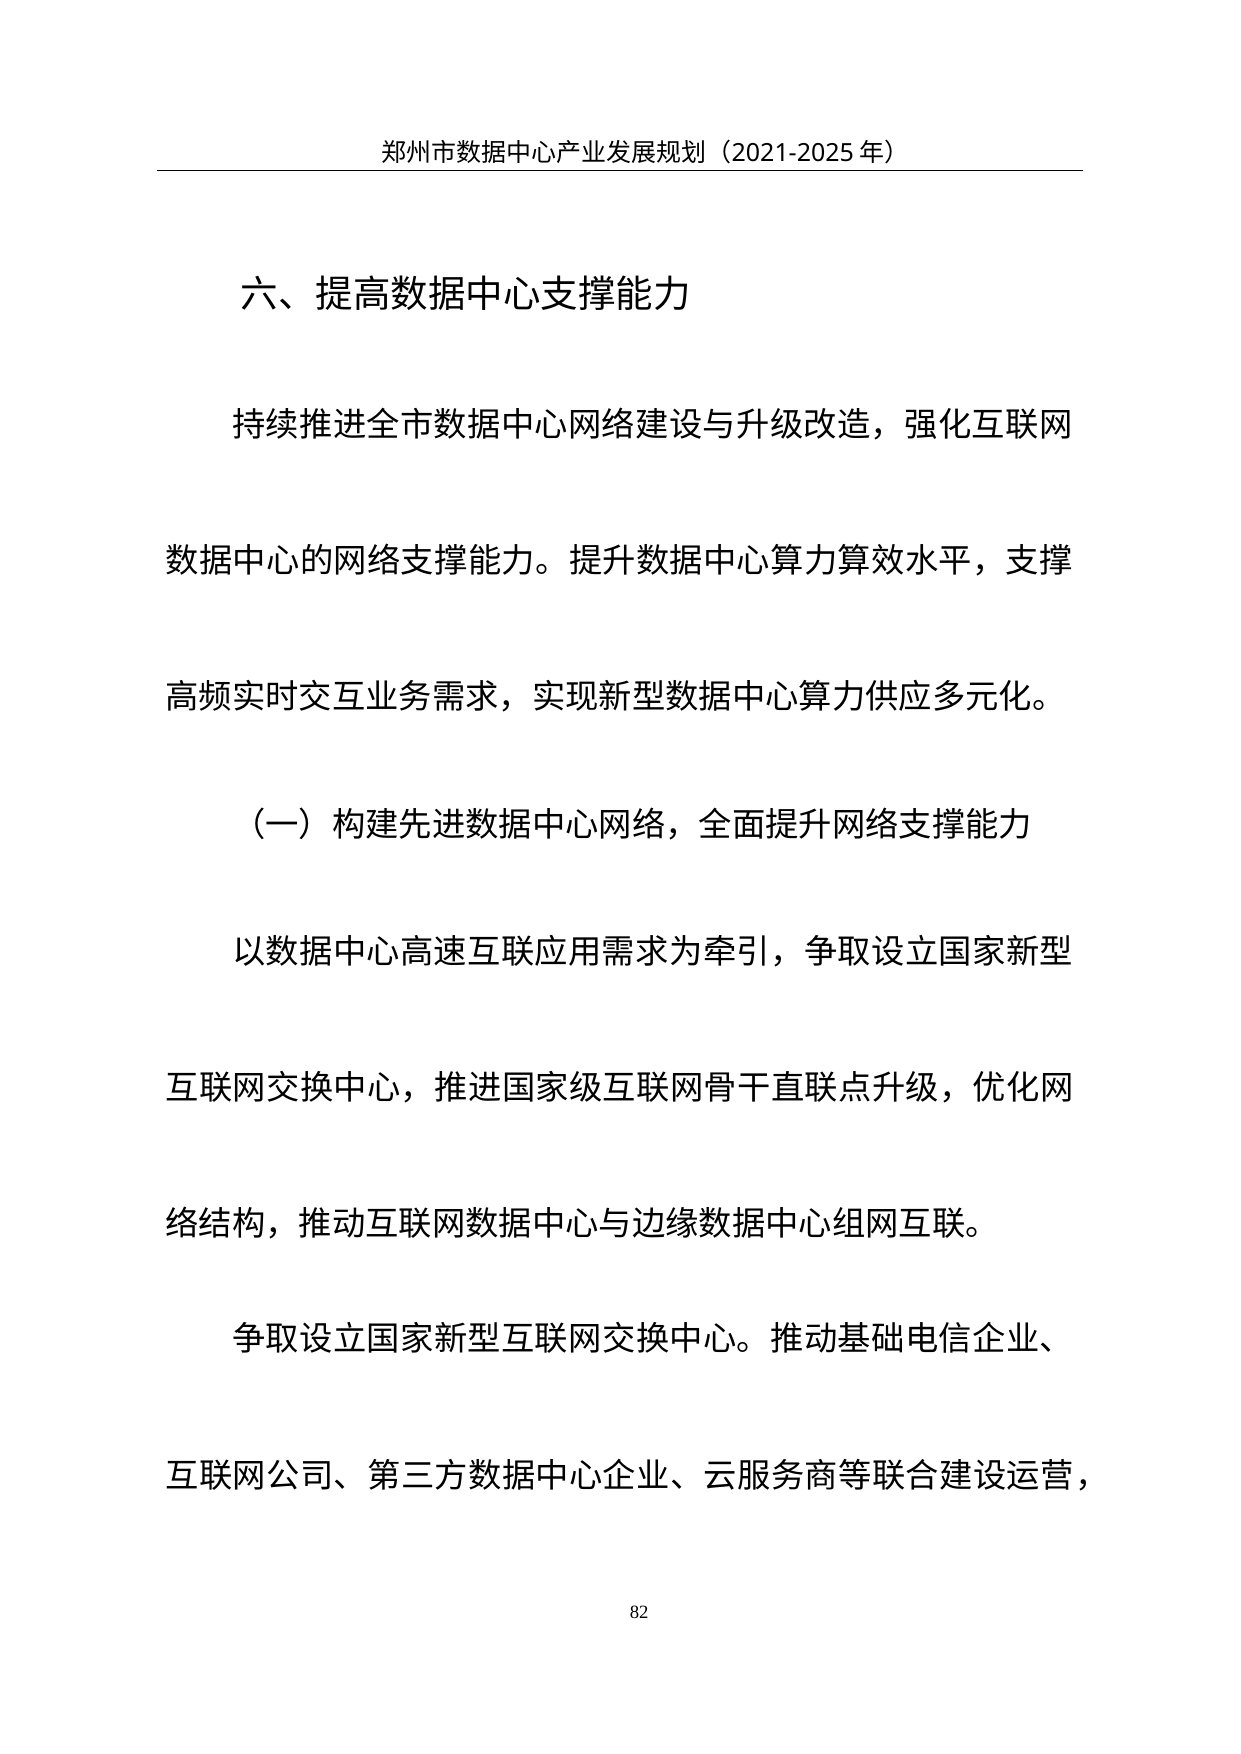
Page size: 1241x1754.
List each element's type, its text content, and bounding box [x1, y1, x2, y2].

subtitle 提高数据中心支撑能力 [165, 246, 1075, 337]
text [165, 1291, 1075, 1518]
text 以数据中心高速互联应用需求为牵引，争取设立国家新型互联网交换中心，推进国家级互联网骨干直联点升级，优化网络结构，推动互联网数据中心与边缘数据中心组网互联。 [165, 903, 1075, 1267]
subtitle 构建先进数据中心网络，全面提升网络支撑能力 [165, 776, 1075, 867]
text 持续推进全市数据中心网络建设与升级改造，强化互联网数据中心的网络支撑能力。提升数据中心算力算效水平，支撑高频实时交互业务需求，实现新型数据中心算力供应多元化。 [165, 376, 1075, 739]
